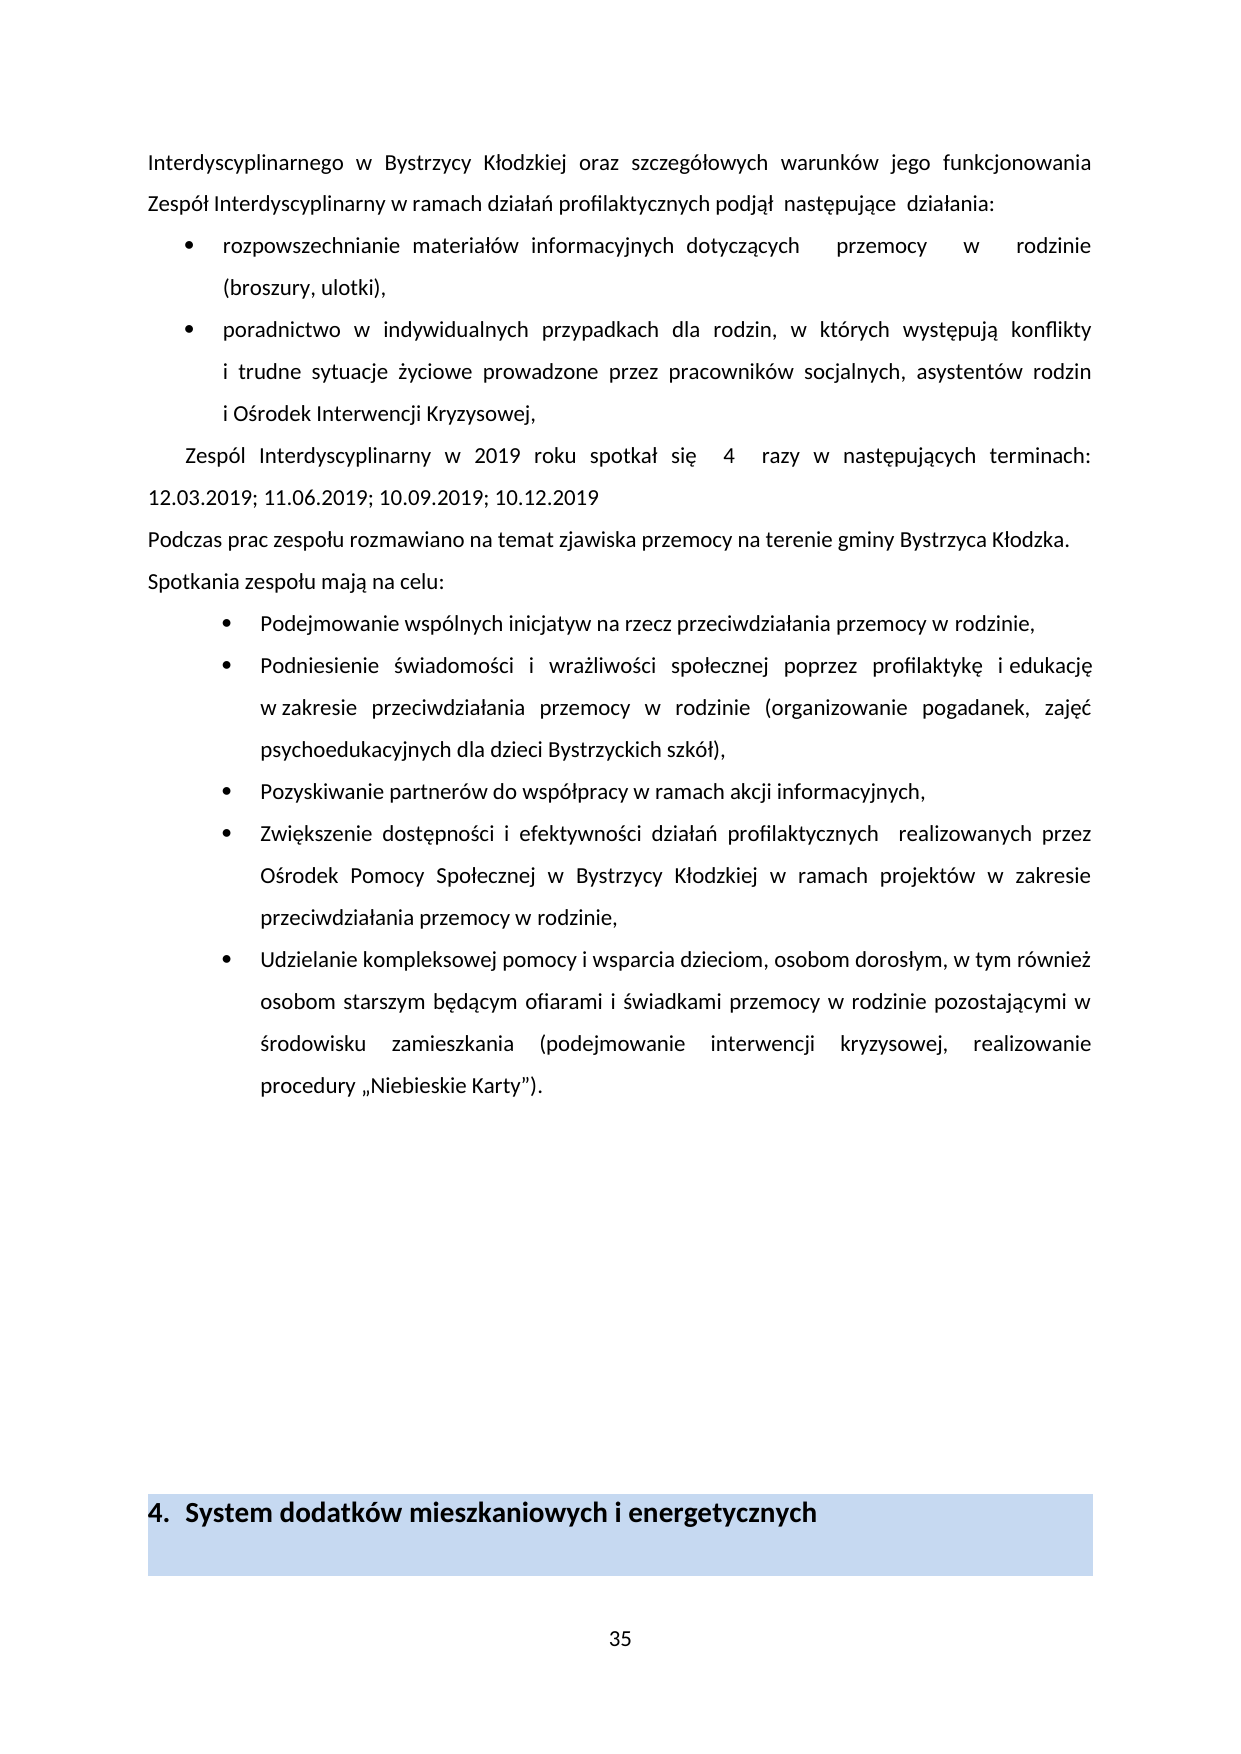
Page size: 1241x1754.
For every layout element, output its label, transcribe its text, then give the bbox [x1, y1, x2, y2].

list Udzielanie kompleksowej pomocy i wsparcia dzieciom, osobom dorosłym, w tym również osobom starszym będącym ofiarami i świadkami przemocy w rodzinie pozostającymi w środowisku zamieszkania (podejmowanie interwencji kryzysowej, realizowanie procedury „Niebieskie Karty”). [223, 945, 1093, 1099]
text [148, 148, 1093, 218]
list rozpowszechnianie materiałów informacyjnych dotyczących przemocy w rodzinie (broszury, ulotki), [185, 232, 1093, 302]
list Podejmowanie wspólnych inicjatyw na rzecz przeciwdziałania przemocy w rodzinie, [223, 609, 1093, 637]
list Podniesienie świadomości i wrażliwości społecznej poprzez profilaktykę i edukację w zakresie przeciwdziałania przemocy w rodzinie (organizowanie pogadanek, zajęć psychoedukacyjnych dla dzieci Bystrzyckich szkół), [223, 651, 1093, 763]
list System dodatków mieszkaniowych i energetycznych [148, 1494, 1093, 1530]
list Pozyskiwanie partnerów do współpracy w ramach akcji informacyjnych, [223, 777, 1093, 805]
text Podczas prac zespołu rozmawiano na temat zjawiska przemocy na terenie gminy Bystrzyca Kłodzka. Spotkania zespołu mają na celu: [148, 525, 1093, 595]
list Zwiększenie dostępności i efektywności działań profilaktycznych realizowanych przez Ośrodek Pomocy Społecznej w Bystrzycy Kłodzkiej w ramach projektów w zakresie przeciwdziałania przemocy w rodzinie, [223, 819, 1093, 931]
list poradnictwo w indywidualnych przypadkach dla rodzin, w których występują konflikty i trudne sytuacje życiowe prowadzone przez pracowników socjalnych, asystentów rodzin i Ośrodek Interwencji Kryzysowej, [185, 316, 1093, 427]
text Zespól Interdyscyplinarny w 2019 roku spotkał się 4 razy w następujących terminach: 12.03.2019; 11.06.2019; 10.09.2019; 10.12.2019 [148, 441, 1093, 511]
